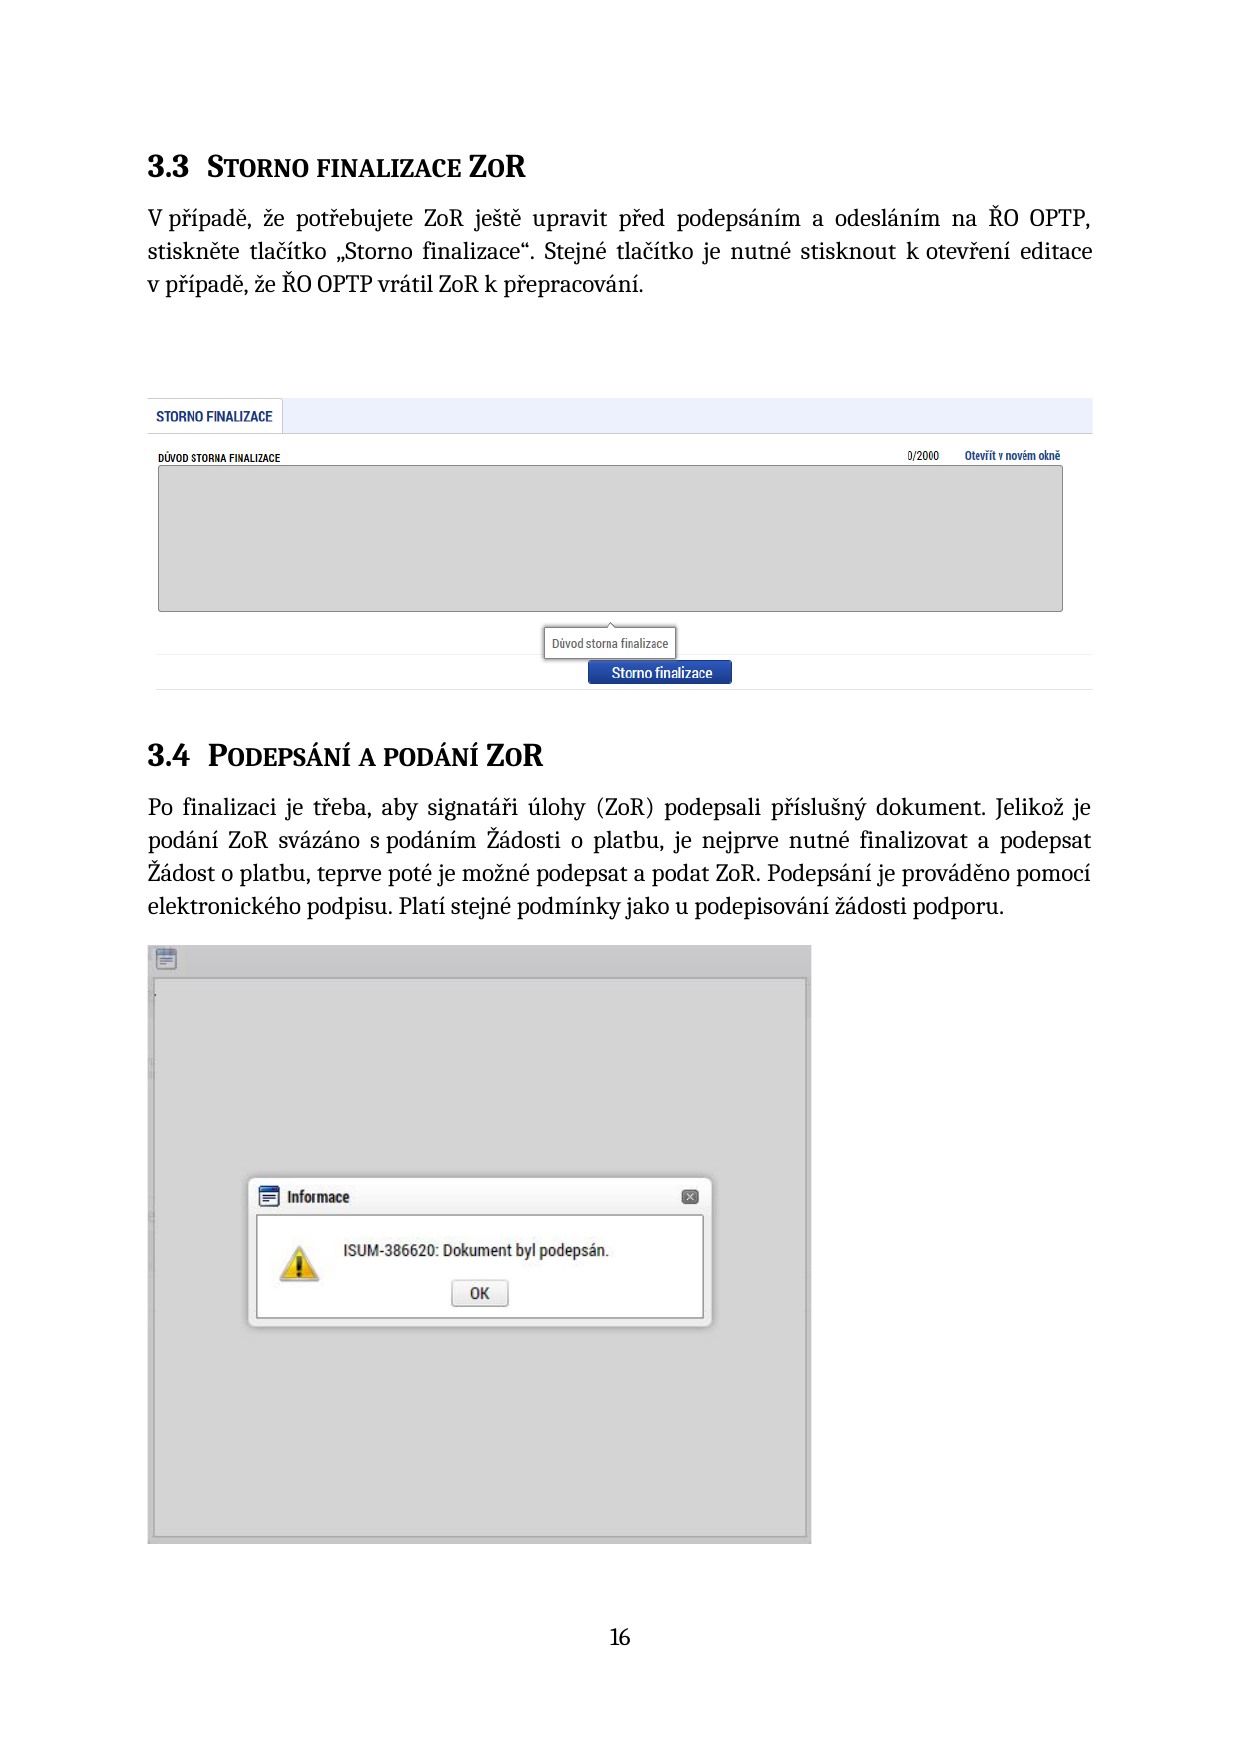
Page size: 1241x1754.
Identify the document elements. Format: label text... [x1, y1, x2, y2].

picture [147, 945, 812, 1544]
text Po finalizaci je třeba, aby signatáři úlohy (ZoR) podepsali příslušný dokument. Jelikož je podání ZoR svázáno s podáním Žádosti o platbu, je nejprve nutné finalizovat a podepsat Žádost o platbu, teprve poté je možné podepsat a podat ZoR. Podepsání je prováděno pomocí elektronického podpisu. Platí stejné podmínky jako u podepisování žádosti podporu. [148, 793, 1093, 921]
subtitle Podepsání a podání ZoR [148, 736, 1093, 774]
picture [147, 398, 1093, 701]
text V případě, že potřebujete ZoR ještě upravit před podepsáním a odesláním na ŘO OPTP, stiskněte tlačítko „Storno finalizace“. Stejné tlačítko je nutné stisknout k otevření editace v případě, že ŘO OPTP vrátil ZoR k přepracování. [148, 204, 1093, 299]
subtitle Storno finalizace ZoR [148, 148, 1093, 186]
